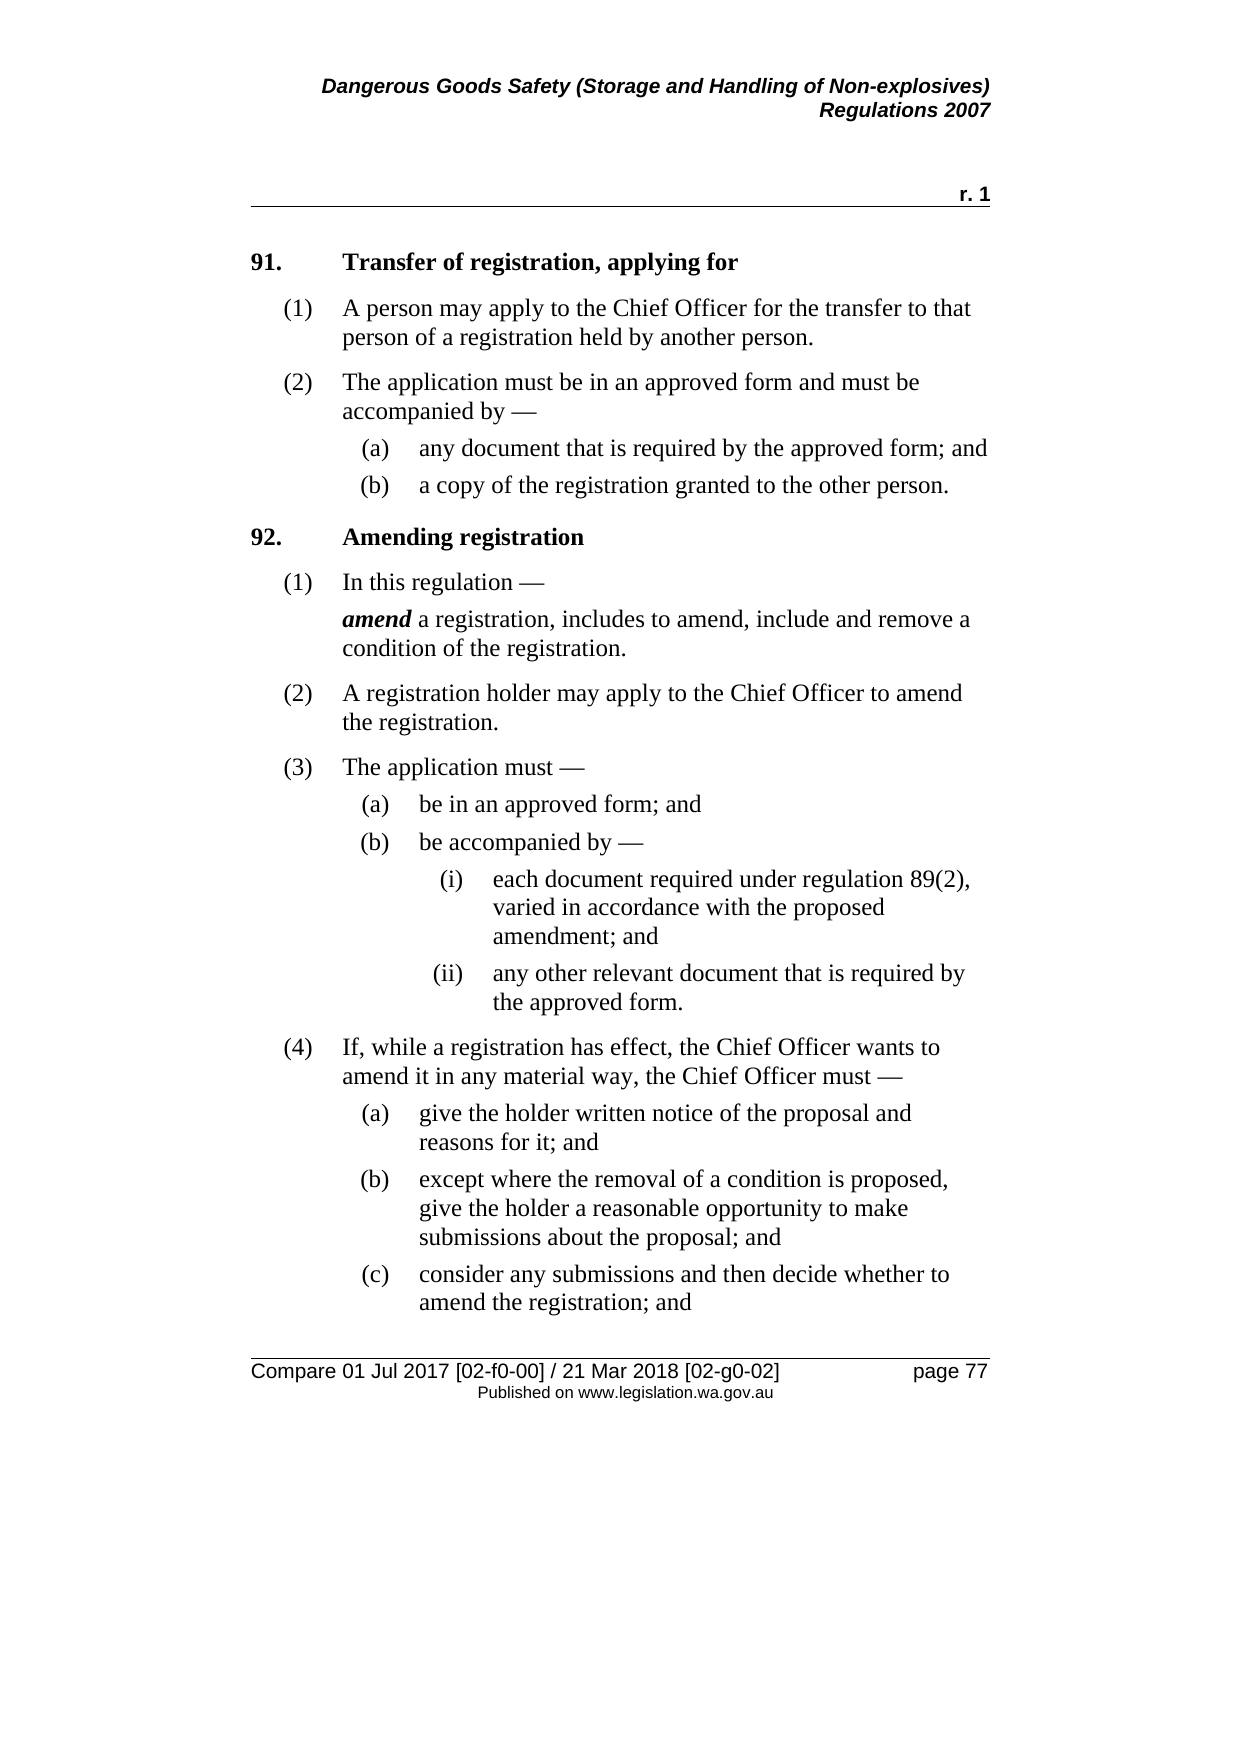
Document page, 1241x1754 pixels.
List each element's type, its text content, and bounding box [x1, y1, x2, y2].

text (a) any document that is required by the approved form; and [251, 433, 990, 462]
subtitle 92. Amending registration [251, 522, 990, 550]
text (b) be accompanied by — [251, 827, 990, 855]
text (b) a copy of the registration granted to the other person. [251, 470, 990, 499]
text (b) except where the removal of a condition is proposed, give the holder a reasonable opportunity to make submissions about the proposal; and [251, 1164, 990, 1250]
text (1) In this regulation — [251, 567, 990, 596]
text (4) If, while a registration has effect, the Chief Officer wants to amend it in any material way, the Chief Officer must — [251, 1032, 990, 1090]
text (2) A registration holder may apply to the Chief Officer to amend the registration. [251, 678, 990, 736]
text (c) consider any submissions and then decide whether to amend the registration; and [251, 1259, 990, 1316]
text (3) The application must — [251, 752, 990, 781]
text (1) A person may apply to the Chief Officer for the transfer to that person of a registration held by another person. [251, 293, 990, 350]
subtitle 91. Transfer of registration, applying for [251, 247, 990, 276]
text (a) be in an approved form; and [251, 789, 990, 818]
text (a) give the holder written notice of the proposal and reasons for it; and [251, 1098, 990, 1156]
text (2) The application must be in an approved form and must be accompanied by — [251, 367, 990, 424]
text (ii) any other relevant document that is required by the approved form. [251, 958, 990, 1016]
text amend a registration, includes to amend, include and remove a condition of the registration. [251, 604, 990, 662]
text (i) each document required under regulation 89(2), varied in accordance with the proposed amendment; and [251, 864, 990, 950]
